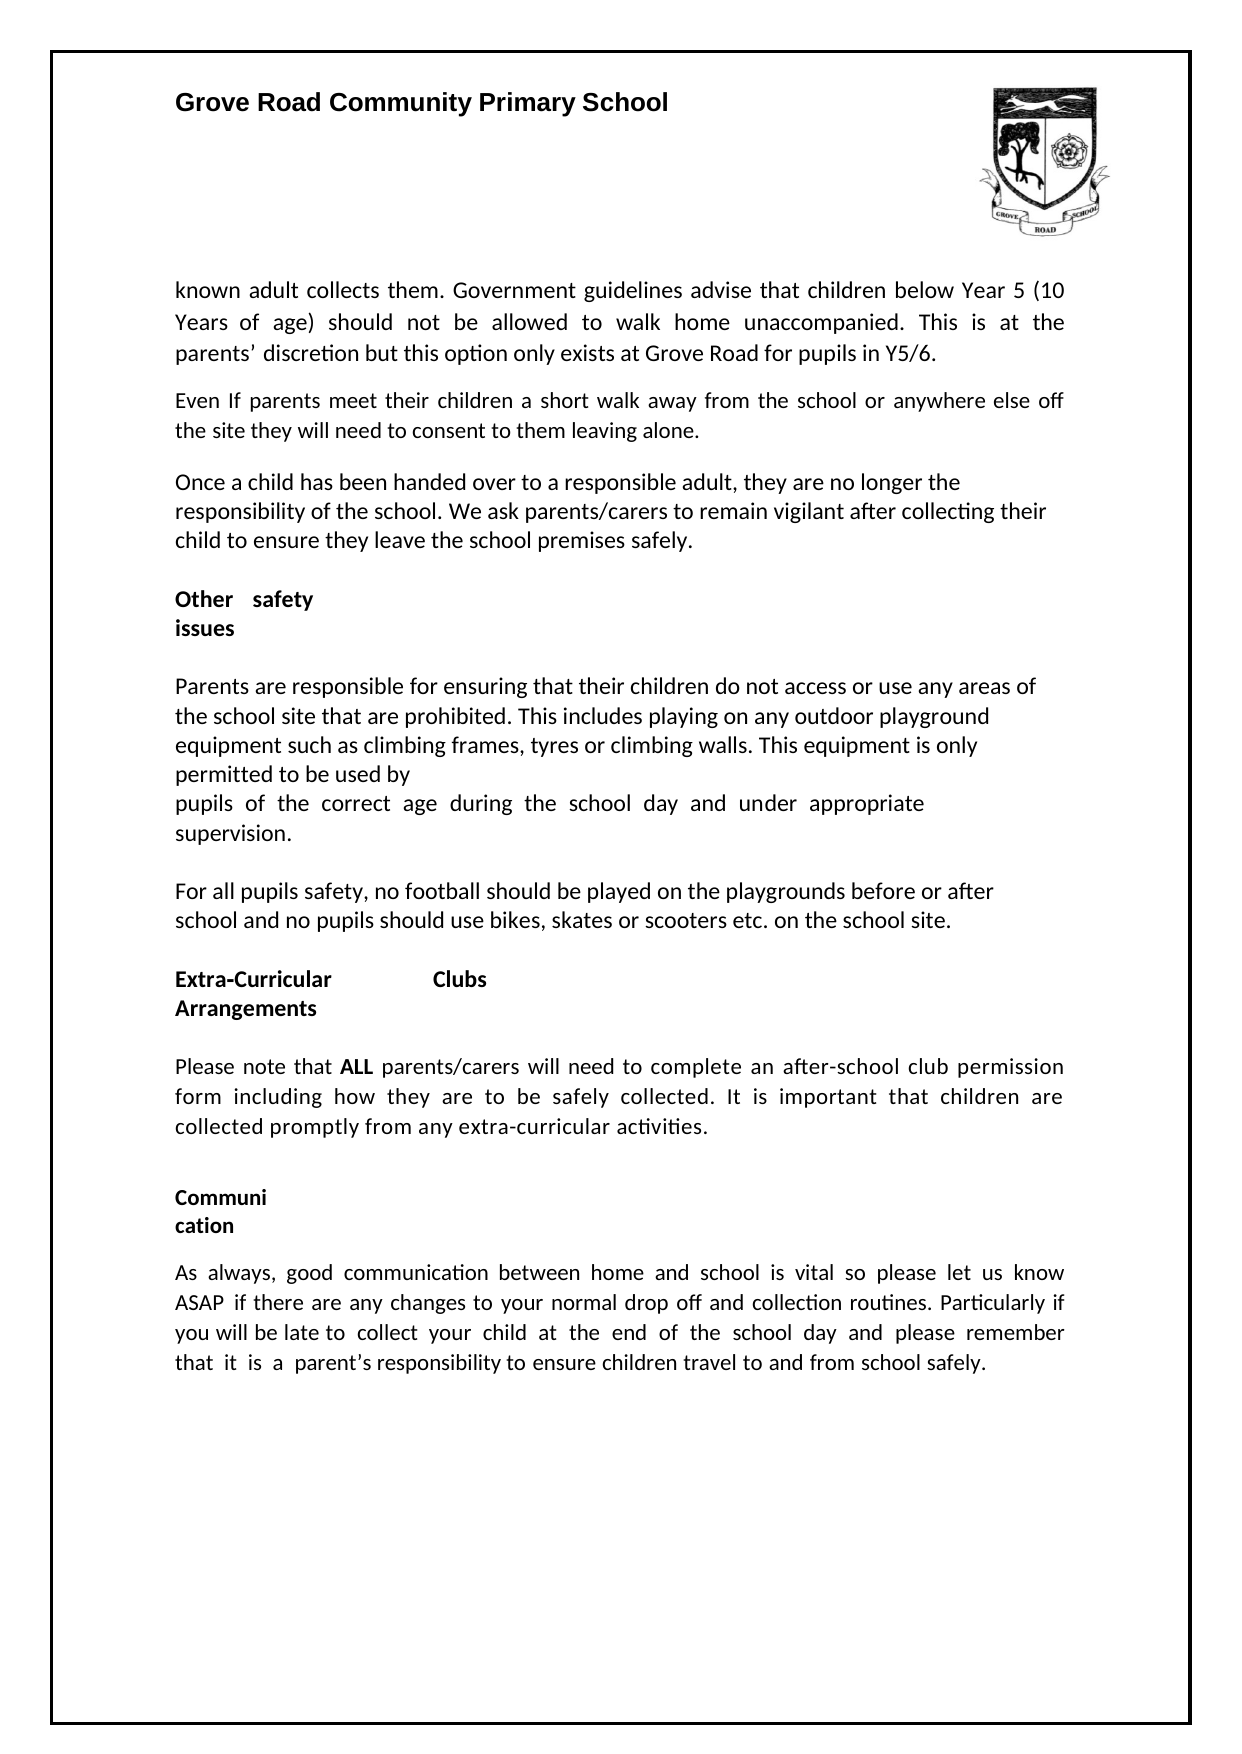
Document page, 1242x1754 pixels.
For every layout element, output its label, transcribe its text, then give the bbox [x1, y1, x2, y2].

text For all pupils safety, no football should be played on the playgrounds before or after school and no pupils should use bikes, skates or scooters etc. on the school site. [175, 876, 1048, 935]
text Parents are responsible for ensuring that their children do not access or use any areas of the school site that are prohibited. This includes playing on any outdoor playground equipment such as climbing frames, tyres or climbing walls. This equipment is only permitted to be used by [175, 671, 1064, 788]
text pupils of the correct age during the school day and under appropriate supervision. [175, 788, 925, 847]
text Other safety issues [175, 584, 313, 642]
text Communication [175, 1183, 274, 1239]
text Once a child has been handed over to a responsible adult, they are no longer the responsibility of the school. We ask parents/carers to remain vigilant after collecting their child to ensure they leave the school premises safely. [175, 467, 1060, 554]
text known adult collects them. Government guidelines advise that children below Year 5 (10 Years of age) should not be allowed to walk home unaccompanied. This is at the parents’ discretion but this option only exists at Grove Road for pupils in Y5/6. [175, 275, 1065, 367]
text As always, good communication between home and school is vital so please let us know ASAP if there are any changes to your normal drop off and collection routines. Particularly if you will be late to collect your child at the end of the school day and please remember that it is a parent’s responsibility to ensure children travel to and from school safely. [175, 1258, 1065, 1376]
text Even If parents meet their children a short walk away from the school or anywhere else off the site they will need to consent to them leaving alone. [175, 386, 1065, 444]
text Extra‐Curricular Clubs Arrangements [175, 964, 487, 1023]
text Please note that ALL parents/carers will need to complete an after-school club permission form including how they are to be safely collected. It is important that children are collected promptly from any extra-curricular activities. [175, 1052, 1065, 1140]
